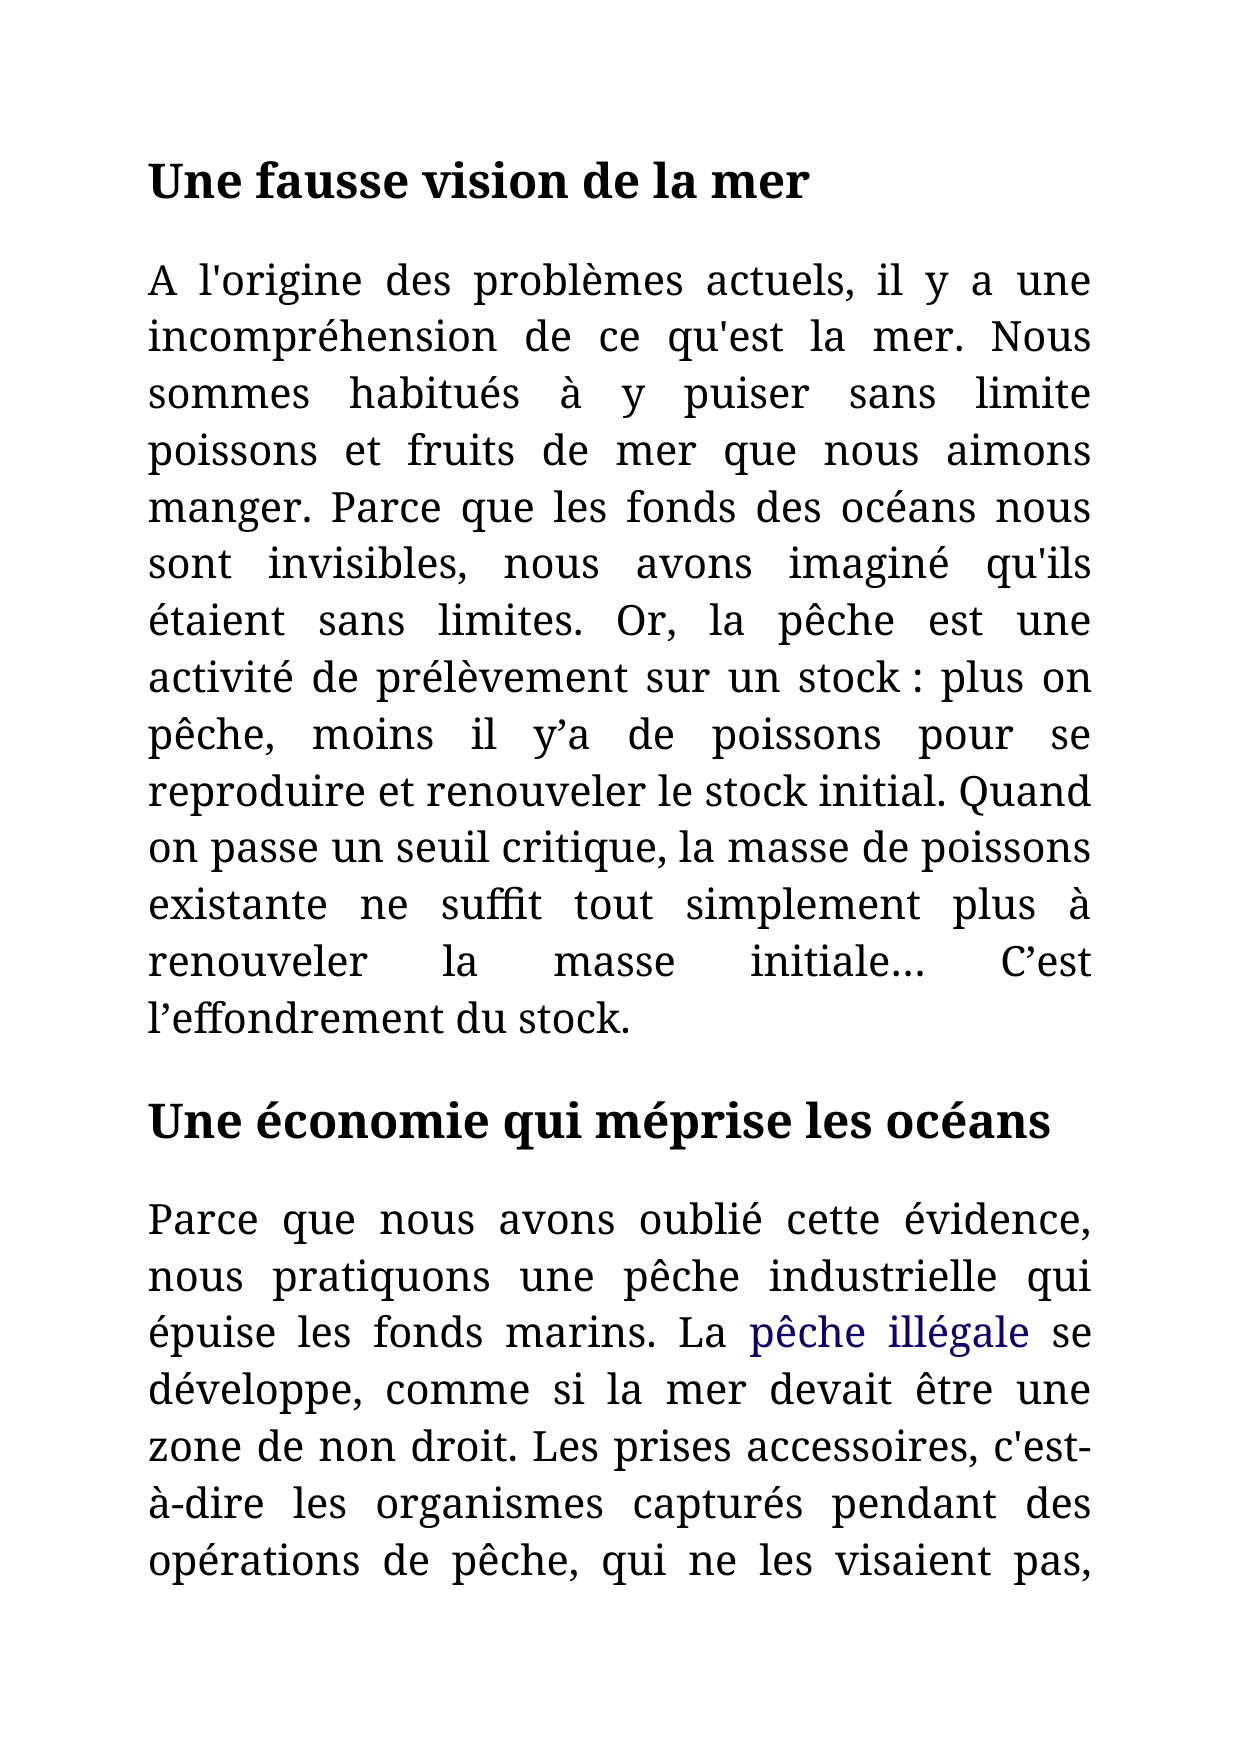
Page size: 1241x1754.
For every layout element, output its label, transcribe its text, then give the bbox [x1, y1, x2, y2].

text A l'origine des problèmes actuels, il y a une incompréhension de ce qu'est la mer. Nous sommes habitués à y puiser sans limite poissons et fruits de mer que nous aimons manger. Parce que les fonds des océans nous sont invisibles, nous avons imaginé qu'ils étaient sans limites. Or, la pêche est une activité de prélèvement sur un stock : plus on pêche, moins il y’a de poissons pour se reproduire et renouveler le stock initial. Quand on passe un seuil critique, la masse de poissons existante ne suffit tout simplement plus à renouveler la masse initiale… C’est l’effondrement du stock. [148, 251, 1092, 1045]
text Une fausse vision de la mer [148, 148, 1092, 213]
text Une économie qui méprise les océans [148, 1087, 1092, 1152]
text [148, 1190, 1092, 1587]
